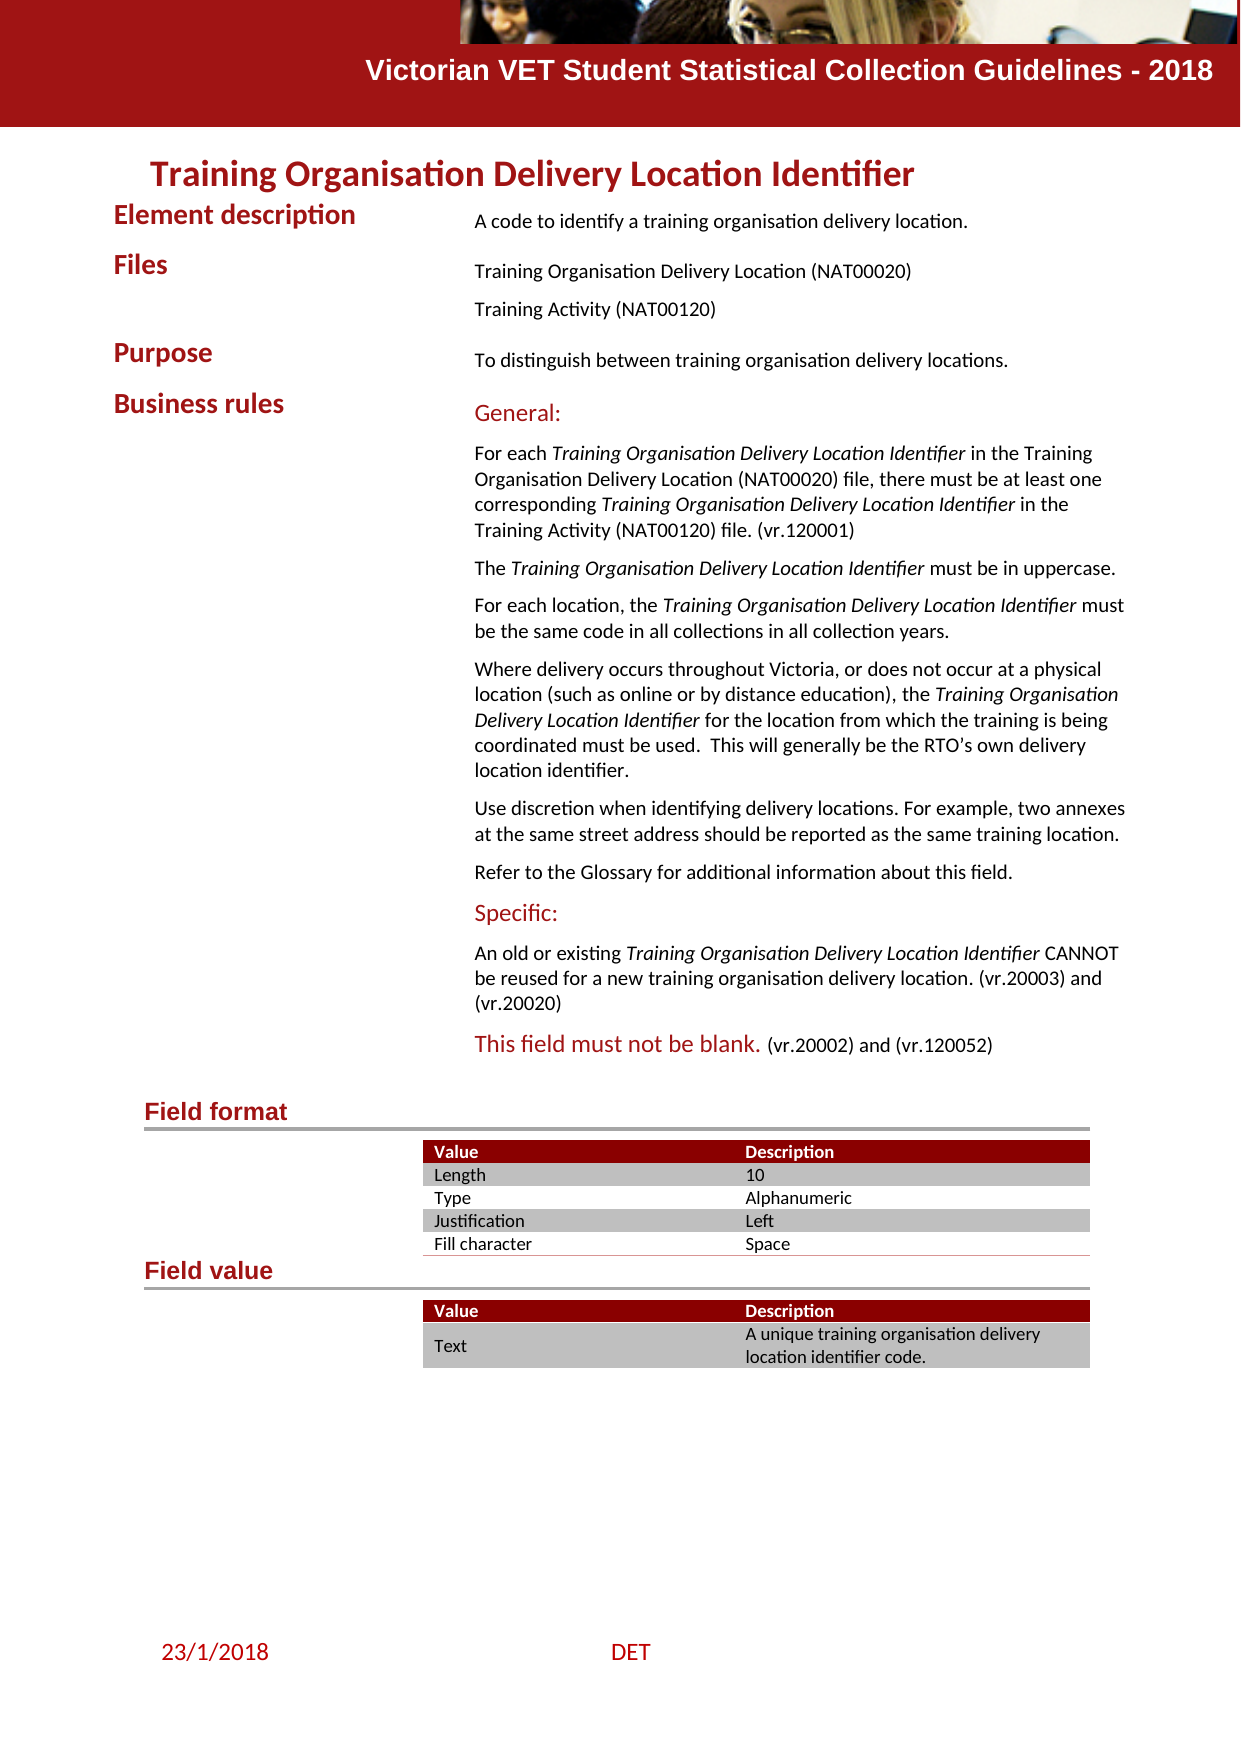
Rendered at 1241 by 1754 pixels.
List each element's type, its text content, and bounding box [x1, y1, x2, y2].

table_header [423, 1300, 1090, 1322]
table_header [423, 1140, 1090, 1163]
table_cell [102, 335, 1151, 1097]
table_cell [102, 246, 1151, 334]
text Field value [144, 1256, 1090, 1287]
text Field format [144, 1097, 1090, 1127]
picture [458, 0, 1237, 43]
text Training Organisation Delivery Location Identifier [150, 150, 1090, 196]
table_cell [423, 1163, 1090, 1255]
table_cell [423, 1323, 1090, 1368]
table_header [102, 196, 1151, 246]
